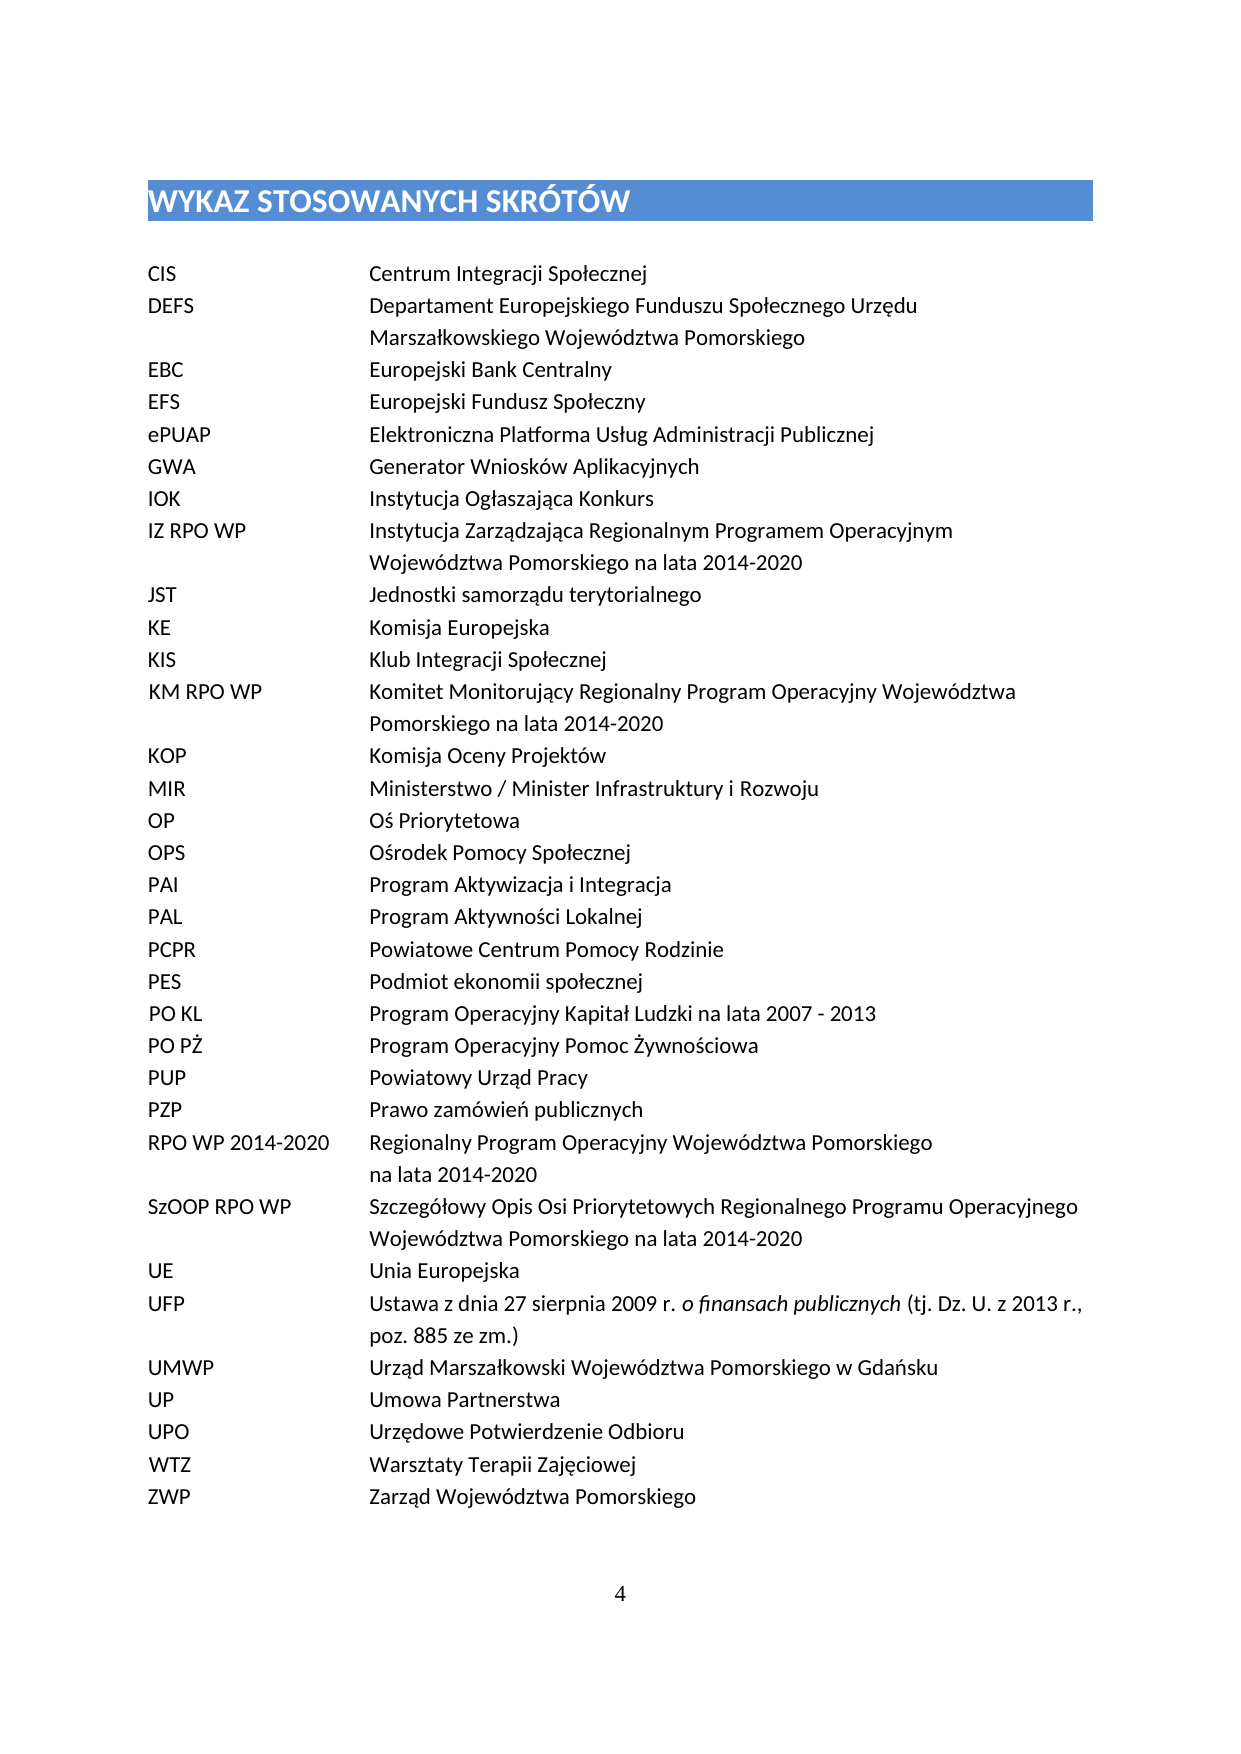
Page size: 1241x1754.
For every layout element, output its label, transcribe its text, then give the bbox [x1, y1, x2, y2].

text IOK Instytucja Ogłaszająca Konkurs [148, 484, 1093, 512]
text UFP Ustawa z dnia 27 sierpnia 2009 r. o finansach publicznych (tj. Dz. U. z 2013 r., poz. 885 ze zm.) [148, 1289, 1093, 1349]
text WTZ Warsztaty Terapii Zajęciowej [149, 1450, 1093, 1478]
text SzOOP RPO WP Szczegółowy Opis Osi Priorytetowych Regionalnego Programu Operacyjnego Województwa Pomorskiego na lata 2014-2020 [148, 1192, 1093, 1252]
text PUP Powiatowy Urząd Pracy [148, 1063, 1093, 1091]
text JST Jednostki samorządu terytorialnego [148, 581, 1093, 609]
text DEFS Departament Europejskiego Funduszu Społecznego Urzędu Marszałkowskiego Województwa Pomorskiego [148, 291, 1093, 351]
text GWA Generator Wniosków Aplikacyjnych [148, 452, 1093, 480]
text EBC Europejski Bank Centralny [148, 355, 1093, 383]
text RPO WP 2014-2020 Regionalny Program Operacyjny Województwa Pomorskiego na lata 2014-2020 [148, 1128, 1093, 1188]
text UP Umowa Partnerstwa [148, 1385, 1093, 1413]
text ePUAP Elektroniczna Platforma Usług Administracji Publicznej [148, 420, 1093, 448]
text KIS Klub Integracji Społecznej [148, 645, 1093, 673]
text PAL Program Aktywności Lokalnej [148, 902, 1093, 931]
text OP Oś Priorytetowa [148, 806, 1093, 834]
text UMWP Urząd Marszałkowski Województwa Pomorskiego w Gdańsku [148, 1353, 1093, 1381]
text PCPR Powiatowe Centrum Pomocy Rodzinie [148, 935, 1093, 963]
text PO KL Program Operacyjny Kapitał Ludzki na lata 2007 - 2013 [149, 999, 1093, 1027]
text WYKAZ STOSOWANYCH SKRÓTÓW [148, 180, 1093, 221]
text PO PŻ Program Operacyjny Pomoc Żywnościowa [148, 1031, 1093, 1059]
text PZP Prawo zamówień publicznych [148, 1096, 1093, 1124]
text ZWP Zarząd Województwa Pomorskiego [148, 1482, 1093, 1510]
text UE Unia Europejska [148, 1257, 1093, 1284]
text EFS Europejski Fundusz Społeczny [148, 387, 1093, 416]
text IZ RPO WP Instytucja Zarządzająca Regionalnym Programem Operacyjnym Województwa Pomorskiego na lata 2014-2020 [148, 516, 1093, 576]
text UPO Urzędowe Potwierdzenie Odbioru [148, 1417, 1093, 1446]
text OPS Ośrodek Pomocy Społecznej [148, 838, 1093, 866]
text CIS Centrum Integracji Społecznej [148, 259, 1093, 287]
text KM RPO WP Komitet Monitorujący Regionalny Program Operacyjny Województwa Pomorskiego na lata 2014-2020 [149, 677, 1093, 737]
text KE Komisja Europejska [148, 613, 1093, 641]
text KOP Komisja Oceny Projektów [148, 742, 1093, 769]
text MIR Ministerstwo / Minister Infrastruktury i Rozwoju [148, 774, 1093, 802]
text PAI Program Aktywizacja i Integracja [148, 870, 1093, 898]
text PES Podmiot ekonomii społecznej [148, 967, 1093, 995]
